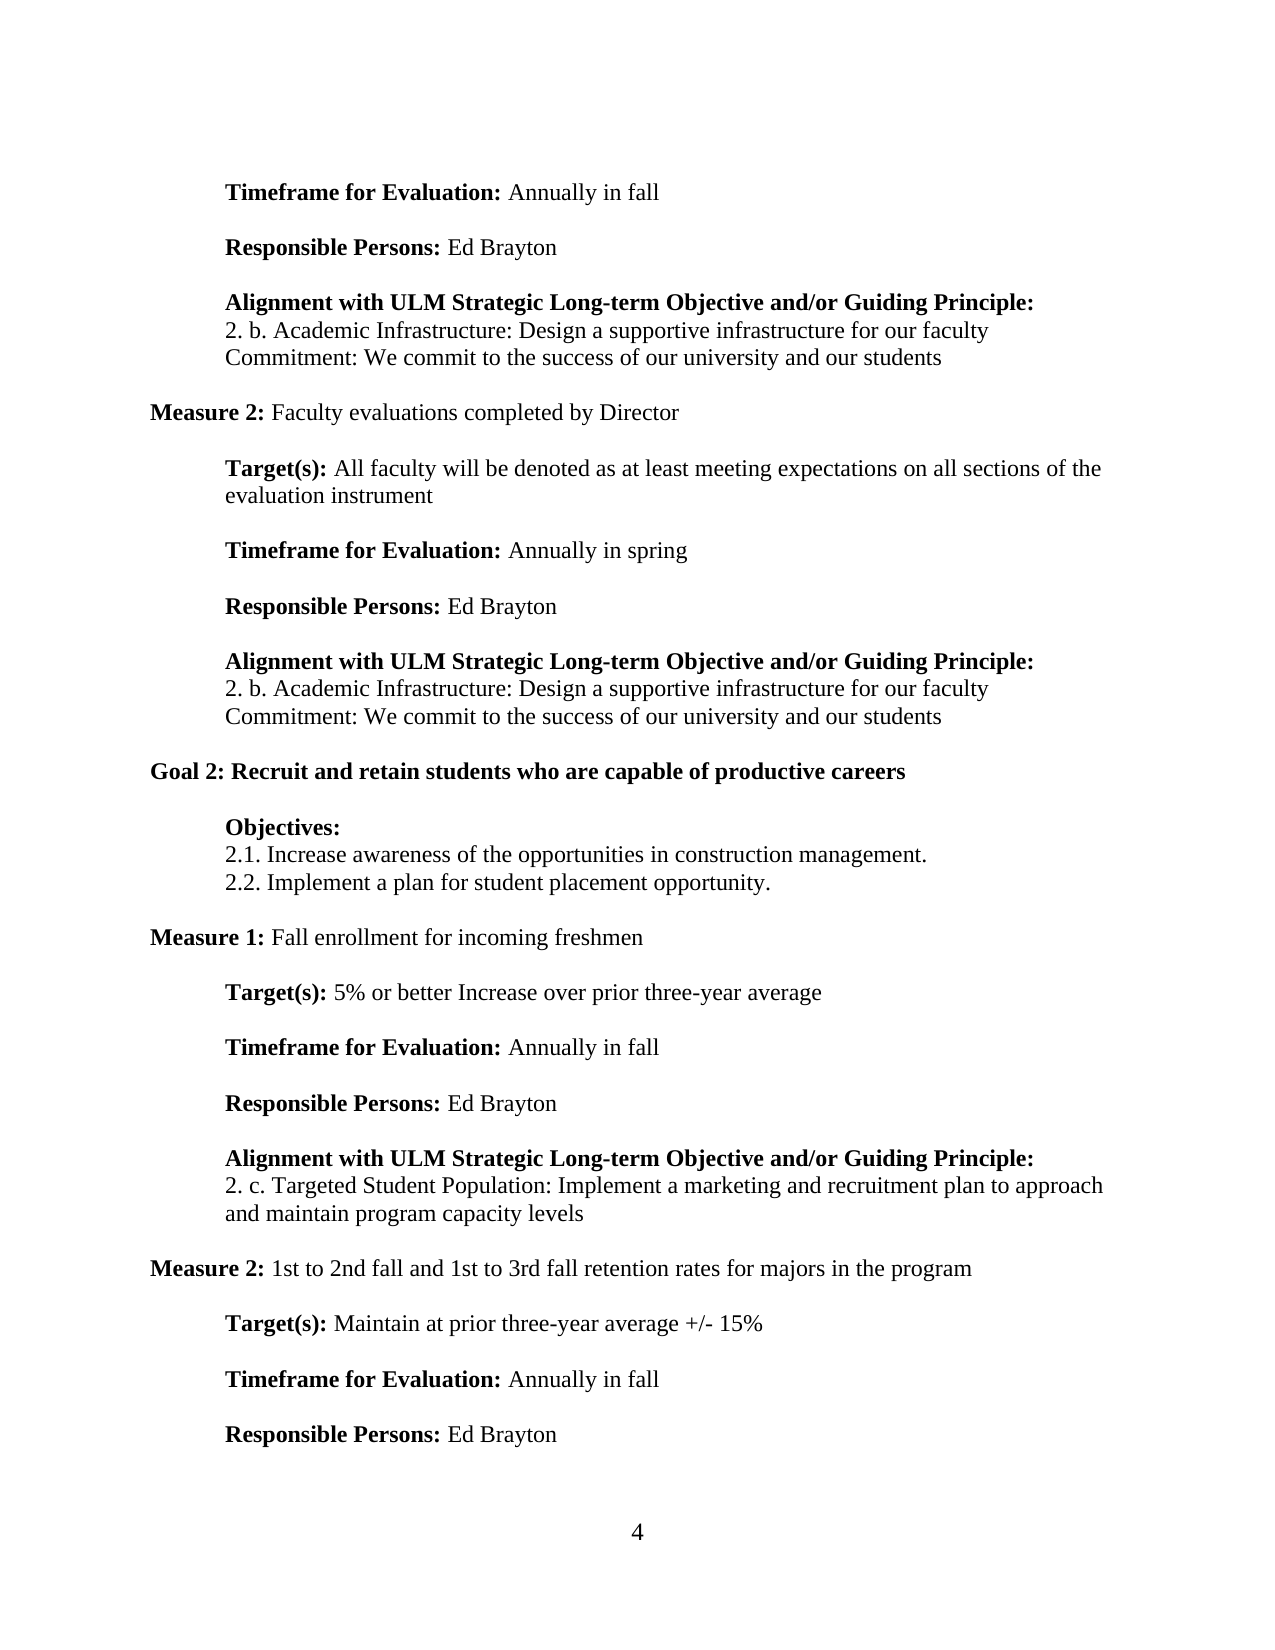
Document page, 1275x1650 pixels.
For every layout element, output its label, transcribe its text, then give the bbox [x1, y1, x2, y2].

text Timeframe for Evaluation: Annually in spring [150, 536, 1125, 564]
text Measure 2: 1st to 2nd fall and 1st to 3rd fall retention rates for majors in the program [150, 1254, 1125, 1282]
text Responsible Persons: Ed Brayton [150, 592, 1125, 619]
text Timeframe for Evaluation: Annually in fall [150, 178, 1125, 205]
text Target(s): All faculty will be denoted as at least meeting expectations on all sections of the evaluation instrument [225, 454, 1125, 509]
text Target(s): 5% or better Increase over prior three-year average [150, 978, 1125, 1006]
text Alignment with ULM Strategic Long-term Objective and/or Guiding Principle: [150, 288, 1125, 316]
text Responsible Persons: Ed Brayton [150, 1420, 1125, 1447]
text Timeframe for Evaluation: Annually in fall [150, 1033, 1125, 1061]
text 2. c. Targeted Student Population: Implement a marketing and recruitment plan to approach and maintain program capacity levels [225, 1171, 1125, 1227]
text Responsible Persons: Ed Brayton [150, 1088, 1125, 1116]
text Measure 2: Faculty evaluations completed by Director [150, 398, 1125, 426]
text 2.1. Increase awareness of the opportunities in construction management. [150, 840, 1125, 868]
text Objectives: [150, 812, 1125, 840]
text Goal 2: Recruit and retain students who are capable of productive careers [150, 757, 1125, 785]
text Target(s): Maintain at prior three-year average +/- 15% [150, 1309, 1125, 1337]
text Responsible Persons: Ed Brayton [150, 233, 1125, 260]
text Measure 1: Fall enrollment for incoming freshmen [150, 923, 1125, 951]
text Timeframe for Evaluation: Annually in fall [150, 1364, 1125, 1392]
text 2. b. Academic Infrastructure: Design a supportive infrastructure for our faculty Commitment: We commit to the success of our university and our students [225, 674, 1125, 730]
text Alignment with ULM Strategic Long-term Objective and/or Guiding Principle: [150, 1144, 1125, 1171]
text Alignment with ULM Strategic Long-term Objective and/or Guiding Principle: [150, 647, 1125, 674]
text 2.2. Implement a plan for student placement opportunity. [150, 868, 1125, 895]
text 2. b. Academic Infrastructure: Design a supportive infrastructure for our faculty Commitment: We commit to the success of our university and our students [225, 316, 1125, 371]
